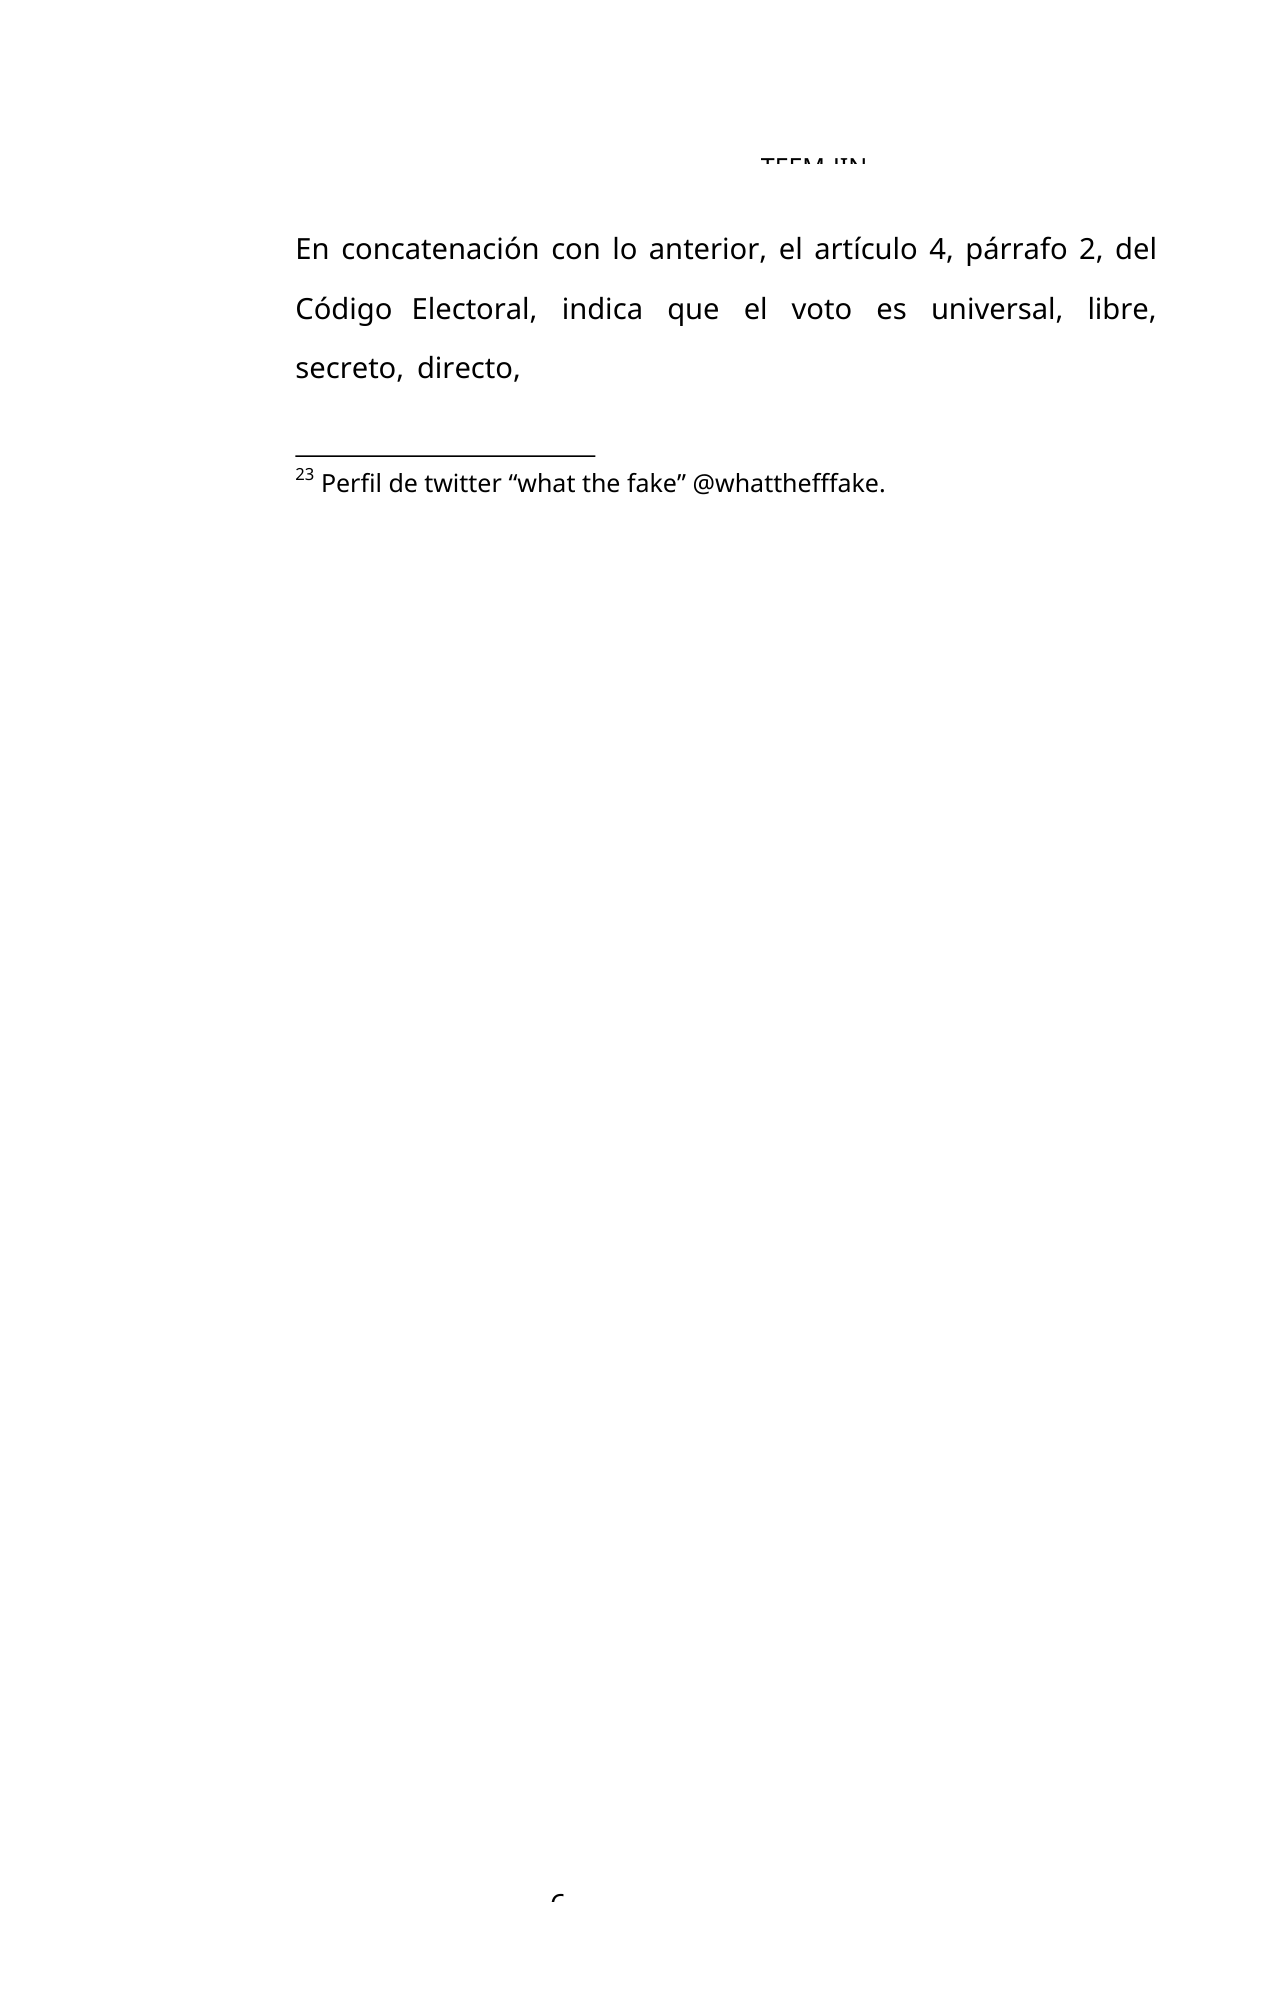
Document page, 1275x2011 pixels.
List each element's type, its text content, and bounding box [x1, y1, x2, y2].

text 23 Perfil de twitter “what the fake” @whatthefffake. [295, 463, 1225, 499]
text En concatenación con lo anterior, el artículo 4, párrafo 2, del Código Electoral, indica que el voto es universal, libre, secreto, directo, [295, 228, 1157, 387]
